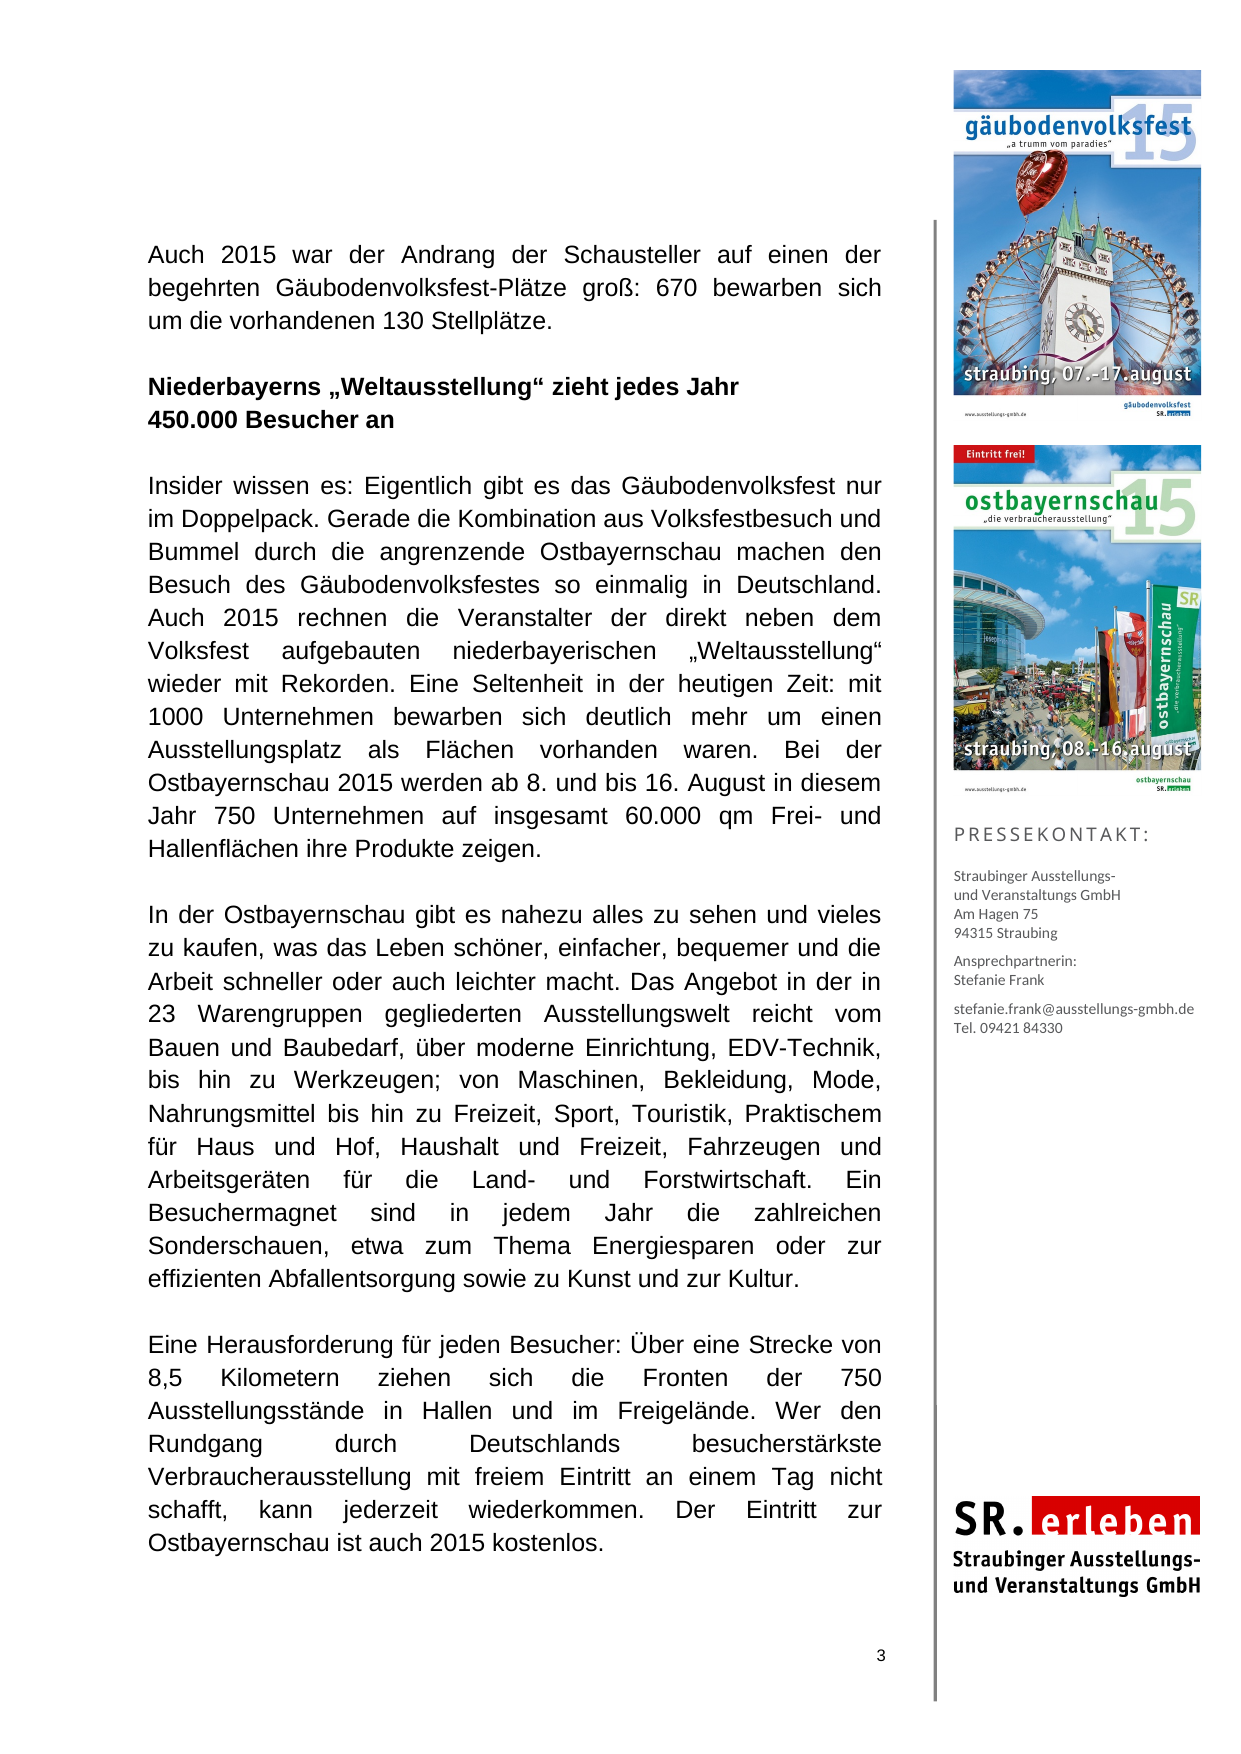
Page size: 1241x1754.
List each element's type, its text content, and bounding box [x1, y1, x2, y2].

picture [953, 1496, 1200, 1597]
text Niederbayerns „Weltausstellung“ zieht jedes Jahr [148, 372, 883, 401]
text Auch 2015 war der Andrang der Schausteller auf einen der begehrten Gäubodenvolksfest-Plätze groß: 670 bewarben sich um die vorhandenen 130 Stellplätze. [148, 240, 883, 335]
picture [953, 445, 1202, 796]
text In der Ostbayernschau gibt es nahezu alles zu sehen und vieles zu kaufen, was das Leben schöner, einfacher, bequemer und die Arbeit schneller oder auch leichter macht. Das Angebot in der in 23 Warengruppen gegliederten Ausstellungswelt reicht vom Bauen und Baubedarf, über moderne Einrichtung, EDV-Technik, bis hin zu Werkzeugen; von Maschinen, Bekleidung, Mode, Nahrungsmittel bis hin zu Freizeit, Sport, Touristik, Praktischem für Haus und Hof, Haushalt und Freizeit, Fahrzeugen und Arbeitsgeräten für die Land- und Forstwirtschaft. Ein Besuchermagnet sind in jedem Jahr die zahlreichen Sonderschauen, etwa zum Thema Energiesparen oder zur effizienten Abfallentsorgung sowie zu Kunst und zur Kultur. [148, 900, 883, 1292]
text Eine Herausforderung für jeden Besucher: Über eine Strecke von 8,5 Kilometern ziehen sich die Fronten der 750 Ausstellungsstände in Hallen und im Freigelände. Wer den Rundgang durch Deutschlands besucherstärkste Verbraucherausstellung mit freiem Eintritt an einem Tag nicht schafft, kann jederzeit wiederkommen. Der Eintritt zur Ostbayernschau ist auch 2015 kostenlos. [148, 1330, 883, 1557]
text Insider wissen es: Eigentlich gibt es das Gäubodenvolksfest nur im Doppelpack. Gerade die Kombination aus Volksfestbesuch und Bummel durch die angrenzende Ostbayernschau machen den Besuch des Gäubodenvolksfestes so einmalig in Deutschland. Auch 2015 rechnen die Veranstalter der direkt neben dem Volksfest aufgebauten niederbayerischen „Weltausstellung“ wieder mit Rekorden. Eine Seltenheit in der heutigen Zeit: mit 1000 Unternehmen bewarben sich deutlich mehr um einen Ausstellungsplatz als Flächen vorhanden waren. Bei der Ostbayernschau 2015 werden ab 8. und bis 16. August in diesem Jahr 750 Unternehmen auf insgesamt 60.000 qm Frei- und Hallenflächen ihre Produkte zeigen. [148, 471, 883, 863]
picture [953, 627, 965, 631]
text 450.000 Besucher an [148, 405, 883, 434]
picture [953, 70, 1202, 421]
